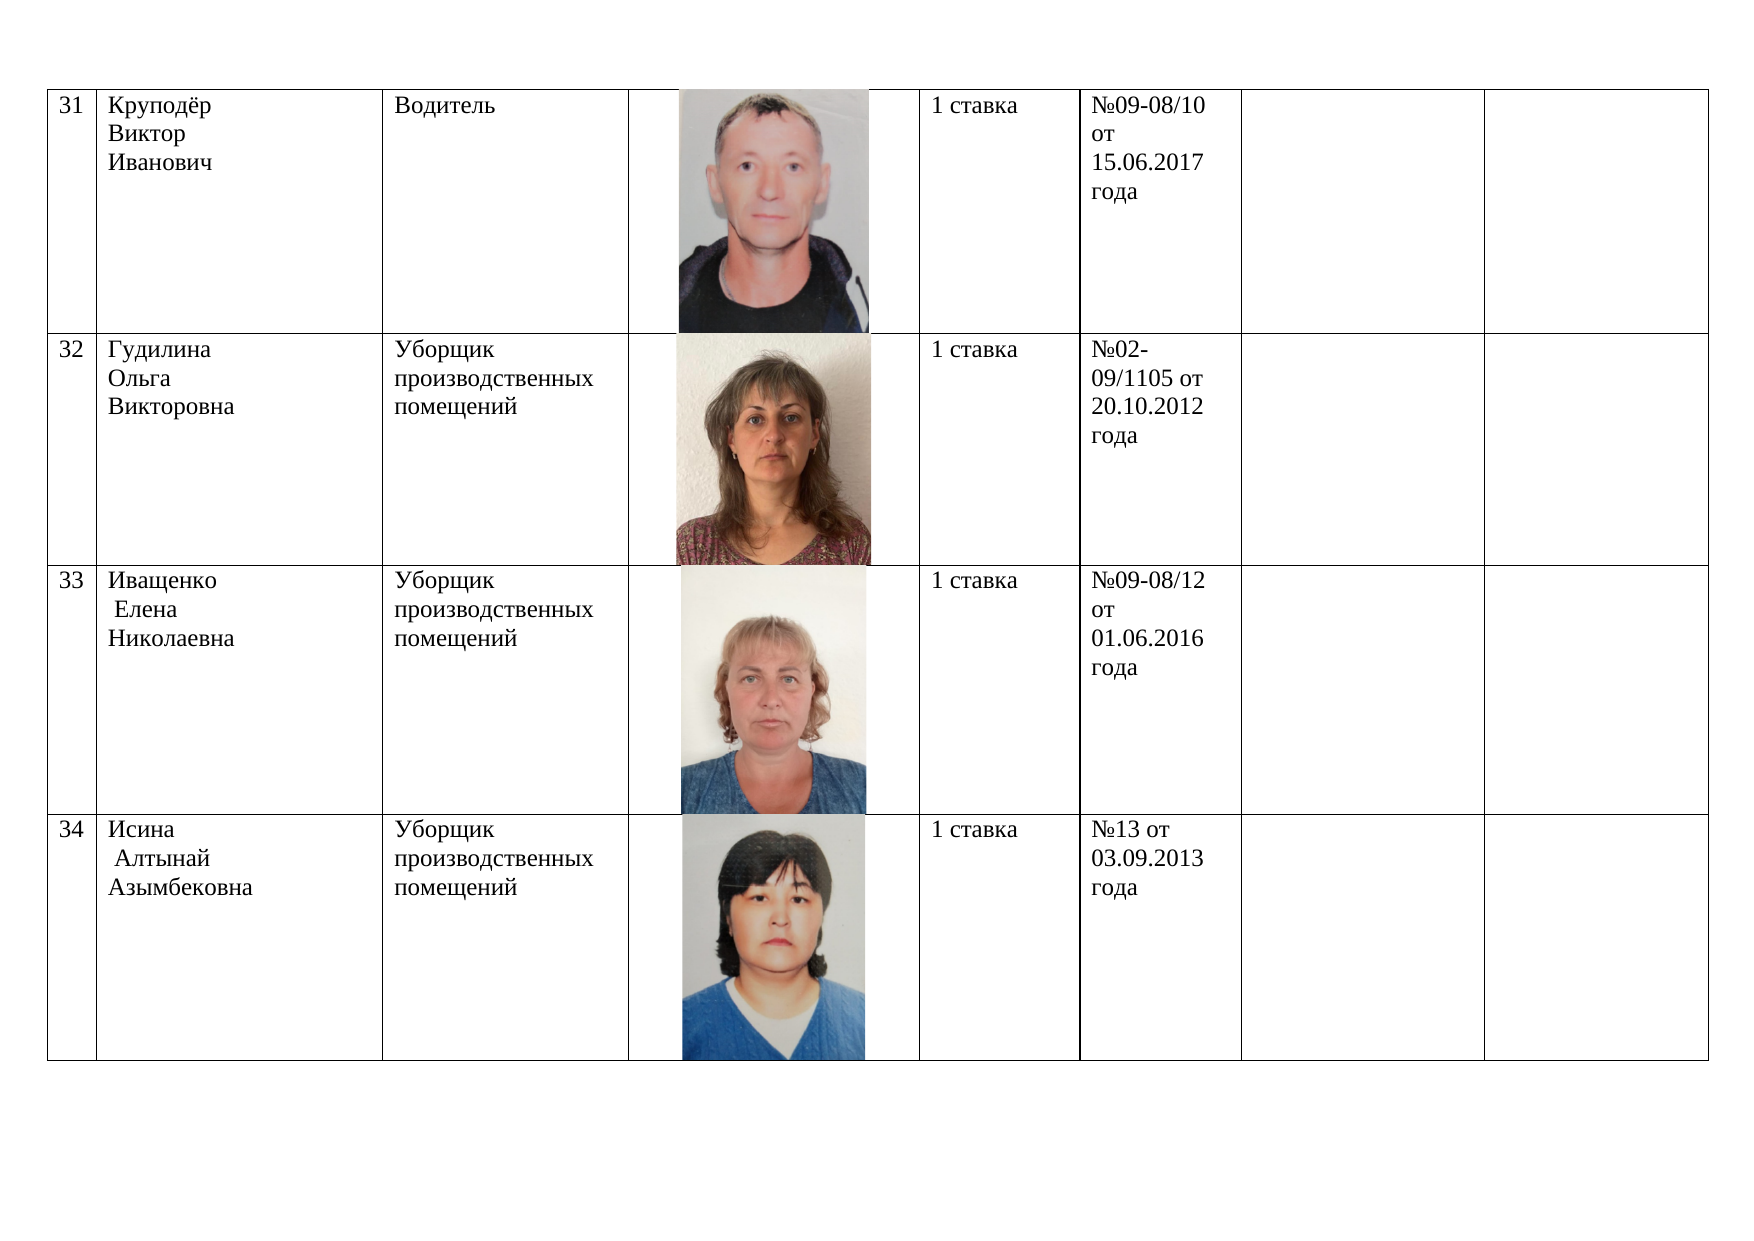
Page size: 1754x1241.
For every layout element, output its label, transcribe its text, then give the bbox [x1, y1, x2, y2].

table_cell Уборщик производственных помещений [383, 566, 628, 813]
table_cell Иващенко Елена Николаевна [97, 566, 382, 813]
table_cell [383, 815, 628, 1060]
table_cell [872, 334, 919, 564]
table_cell Круподёр Виктор Иванович [97, 90, 382, 333]
table_cell [1242, 566, 1484, 813]
table_cell [1242, 815, 1484, 1060]
table_cell [1485, 566, 1708, 813]
table_cell 1 ставка [920, 815, 1079, 1060]
table_cell 1 ставка [920, 90, 1079, 333]
table_cell [867, 566, 919, 813]
table_cell [1242, 334, 1484, 564]
table_cell Водитель [383, 90, 628, 333]
table_cell [629, 815, 682, 1060]
table_cell [629, 566, 681, 813]
table_cell 34 [48, 815, 96, 1060]
table_cell Гудилина Ольга Викторовна [97, 334, 382, 564]
table_cell [866, 815, 919, 1060]
table_cell [1485, 815, 1708, 1060]
table_cell 1 ставка [920, 334, 1079, 564]
table_cell 31 [48, 90, 96, 333]
table_cell [869, 90, 919, 333]
table_cell [1242, 90, 1484, 333]
table_cell [629, 334, 676, 564]
table_cell [629, 90, 678, 333]
picture [676, 89, 872, 1060]
table_cell 32 [48, 334, 96, 564]
table_cell [1485, 334, 1708, 564]
table_cell №02-09/1105 от 20.10.2012 года [1081, 334, 1241, 564]
table_cell 33 [48, 566, 96, 813]
table_cell [1485, 90, 1708, 333]
table_cell №09-08/12 от 01.06.2016 года [1081, 566, 1241, 813]
table_cell №09-08/10 от 15.06.2017 года [1081, 90, 1241, 333]
table_cell 1 ставка [920, 566, 1079, 813]
table_cell №13 от 03.09.2013 года [1081, 815, 1241, 1060]
table_cell Исина Алтынай Азымбековна [97, 815, 382, 1060]
table_cell Уборщик производственных помещений [383, 334, 628, 564]
